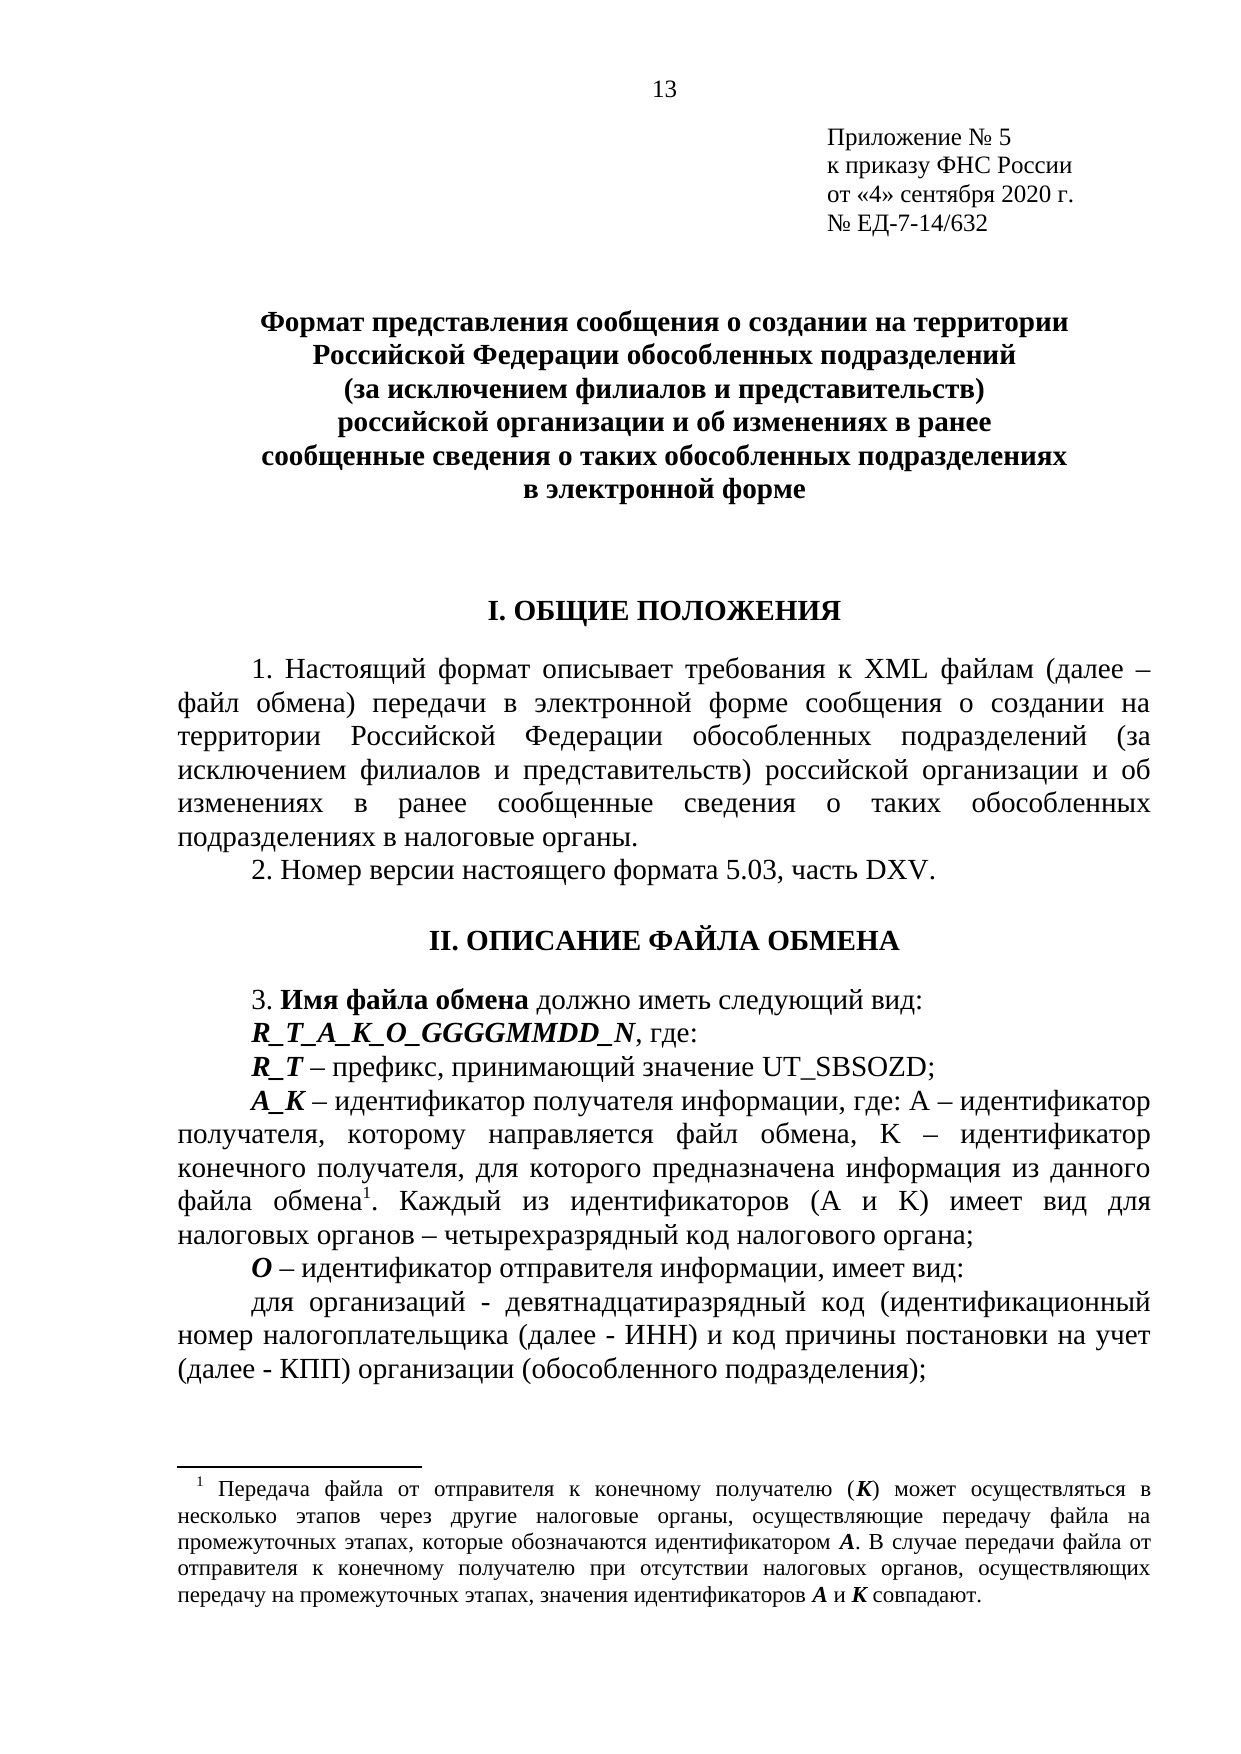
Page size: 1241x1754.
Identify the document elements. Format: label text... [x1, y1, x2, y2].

text О – идентификатор отправителя информации, имеет вид: [177, 1250, 1152, 1284]
text A_K – идентификатор получателя информации, где: A – идентификатор получателя, которому направляется файл обмена, K – идентификатор конечного получателя, для которого предназначена информация из данного файла обмена. Каждый из идентификаторов (A и K) имеет вид для налоговых органов – четырехразрядный код налогового органа; [177, 1083, 1152, 1250]
text ОБЩИЕ ПОЛОЖЕНИЯ [177, 593, 1152, 626]
text от «4» сентября 2020 г. [827, 179, 1110, 208]
text № ЕД-7-14/632 [827, 208, 1110, 237]
text 1. Настоящий формат описывает требования к XML файлам (далее – файл обмена) передачи в электронной форме сообщения о создании на территории Российской Федерации обособленных подразделений (за исключением филиалов и представительств) российской организации и об изменениях в ранее сообщенные сведения о таких обособленных подразделениях в налоговые органы. [177, 651, 1152, 852]
text II. ОПИСАНИЕ ФАЙЛА ОБМЕНА [177, 923, 1152, 957]
text к приказу ФНС России [827, 151, 1110, 179]
text Формат представления сообщения о создании на территории Российской Федерации обособленных подразделений [218, 304, 1110, 371]
text R_Т_A_K_О_GGGGMMDD_N, где: [177, 1016, 1152, 1049]
text для организаций - девятнадцатиразрядный код (идентификационный номер налогоплательщика (далее - ИНН) и код причины постановки на учет (далее - КПП) организации (обособленного подразделения); [177, 1284, 1152, 1384]
text в электронной форме [218, 472, 1110, 505]
text российской организации и об изменениях в ранее [218, 404, 1110, 438]
text Приложение № 5 [827, 122, 1110, 151]
text 3. Имя файла обмена должно иметь следующий вид: [177, 982, 1152, 1016]
text R_Т – префикс, принимающий значение UT_SBSOZD; [177, 1049, 1152, 1083]
text сообщенные сведения о таких обособленных подразделениях [218, 438, 1110, 472]
text 2. Номер версии настоящего формата 5.03, часть DXV. [177, 852, 1152, 886]
text (за исключением филиалов и представительств) [218, 371, 1110, 404]
